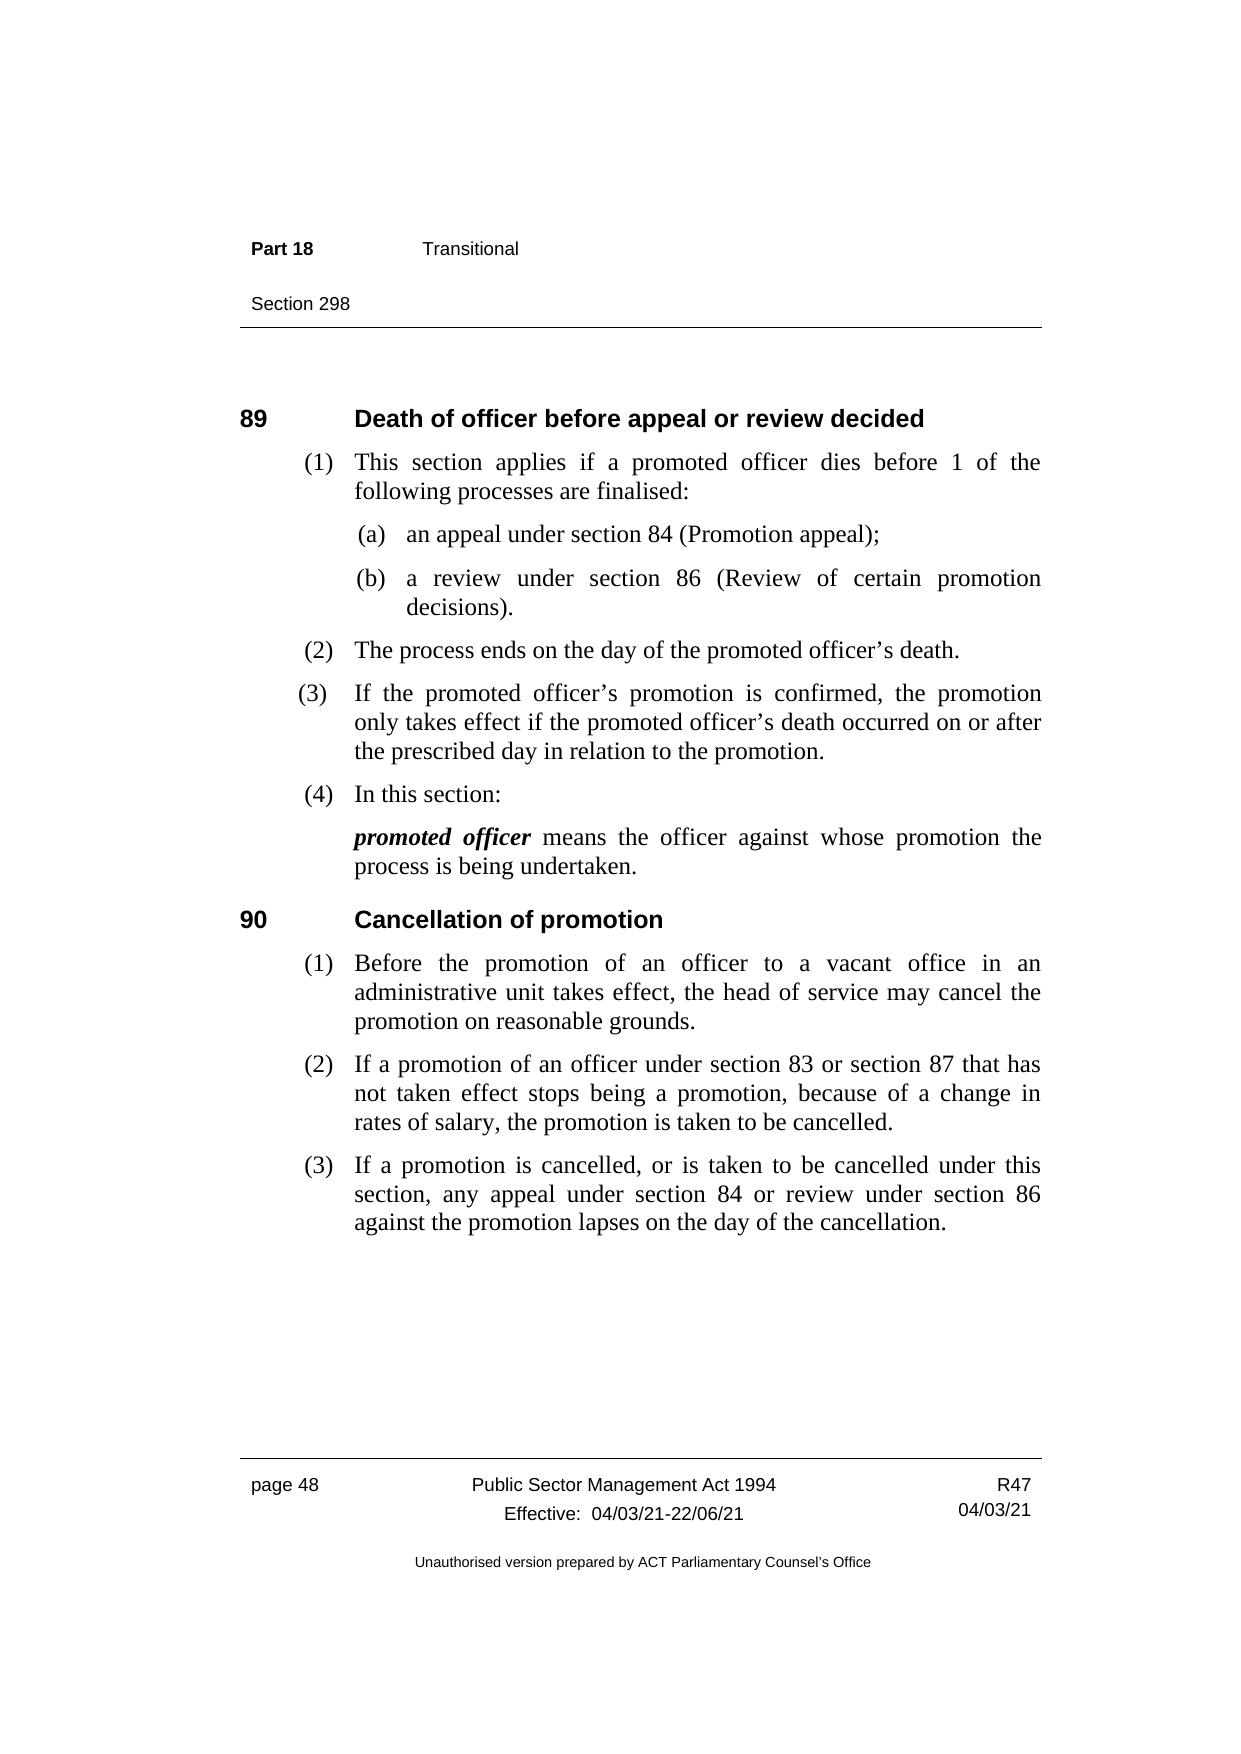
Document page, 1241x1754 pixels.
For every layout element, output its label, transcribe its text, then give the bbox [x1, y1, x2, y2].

text 89 Death of officer before appeal or review decided [239, 404, 1042, 433]
text (2) If a promotion of an officer under section 83 or section 87 that has not taken effect stops being a promotion, because of a change in rates of salary, the promotion is taken to be cancelled. [239, 1049, 1042, 1135]
text 90 Cancellation of promotion [239, 905, 1042, 934]
text (1) This section applies if a promoted officer dies before 1 of the following processes are finalised: [239, 447, 1042, 505]
text promoted officer means the officer against whose promotion the process is being undertaken. [354, 822, 1042, 880]
text (3) If a promotion is cancelled, or is taken to be cancelled under this section, any appeal under section 84 or review under section 86 against the promotion lapses on the day of the cancellation. [239, 1150, 1042, 1236]
text (a) an appeal under section 84 (Promotion appeal); [239, 519, 1042, 548]
text (3) If the promoted officer’s promotion is confirmed, the promotion only takes effect if the promoted officer’s death occurred on or after the prescribed day in relation to the promotion. [239, 678, 1042, 764]
text (b) a review under section 86 (Review of certain promotion decisions). [239, 563, 1042, 620]
text (1) Before the promotion of an officer to a vacant office in an administrative unit takes effect, the head of service may cancel the promotion on reasonable grounds. [239, 948, 1042, 1034]
text (4) In this section: [239, 779, 1042, 808]
text (2) The process ends on the day of the promoted officer’s death. [239, 635, 1042, 664]
